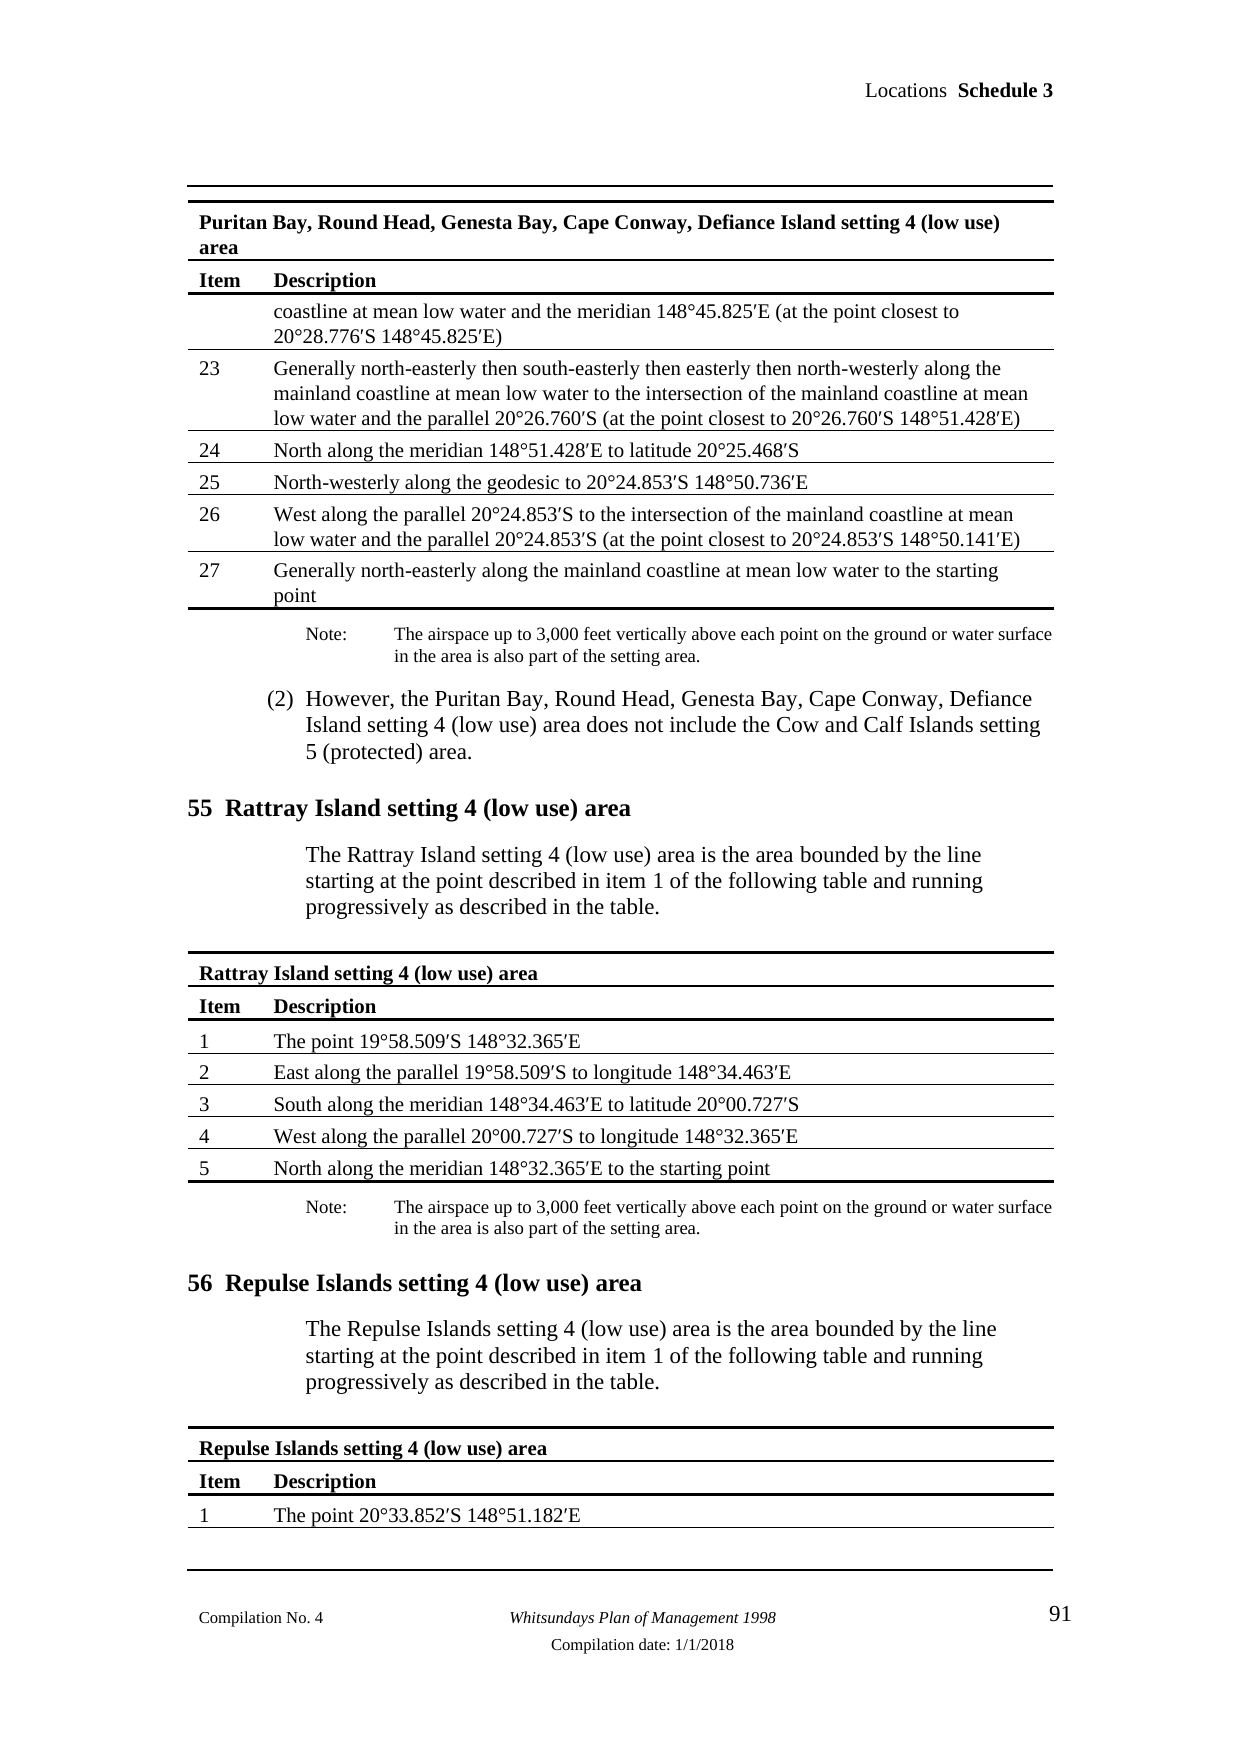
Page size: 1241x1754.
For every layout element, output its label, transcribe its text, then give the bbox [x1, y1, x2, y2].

text The Repulse Islands setting 4 (low use) area is the area bounded by the line starting at the point described in item 1 of the following table and running progressively as described in the table. [187, 1315, 1053, 1394]
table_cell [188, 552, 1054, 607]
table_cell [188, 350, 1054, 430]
text 56 Repulse Islands setting 4 (low use) area [187, 1268, 1053, 1297]
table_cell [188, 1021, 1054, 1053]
text Note: The airspace up to 3,000 feet vertically above each point on the ground or water surface in the area is also part of the setting area. [305, 623, 1053, 666]
text 55 Rattray Island setting 4 (low use) area [187, 793, 1053, 822]
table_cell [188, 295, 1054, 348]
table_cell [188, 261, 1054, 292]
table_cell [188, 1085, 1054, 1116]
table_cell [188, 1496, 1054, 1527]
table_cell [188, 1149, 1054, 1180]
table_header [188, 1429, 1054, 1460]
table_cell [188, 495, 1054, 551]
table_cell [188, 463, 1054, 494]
text Note: The airspace up to 3,000 feet vertically above each point on the ground or water surface in the area is also part of the setting area. [305, 1196, 1053, 1239]
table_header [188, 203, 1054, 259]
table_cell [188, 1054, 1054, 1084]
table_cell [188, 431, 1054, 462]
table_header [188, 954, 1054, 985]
text (2) However, the Puritan Bay, Round Head, Genesta Bay, Cape Conway, Defiance Island setting 4 (low use) area does not include the Cow and Calf Islands setting 5 (protected) area. [187, 685, 1053, 764]
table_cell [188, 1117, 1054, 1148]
text The Rattray Island setting 4 (low use) area is the area bounded by the line starting at the point described in item 1 of the following table and running progressively as described in the table. [187, 841, 1053, 920]
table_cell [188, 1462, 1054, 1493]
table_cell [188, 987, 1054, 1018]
